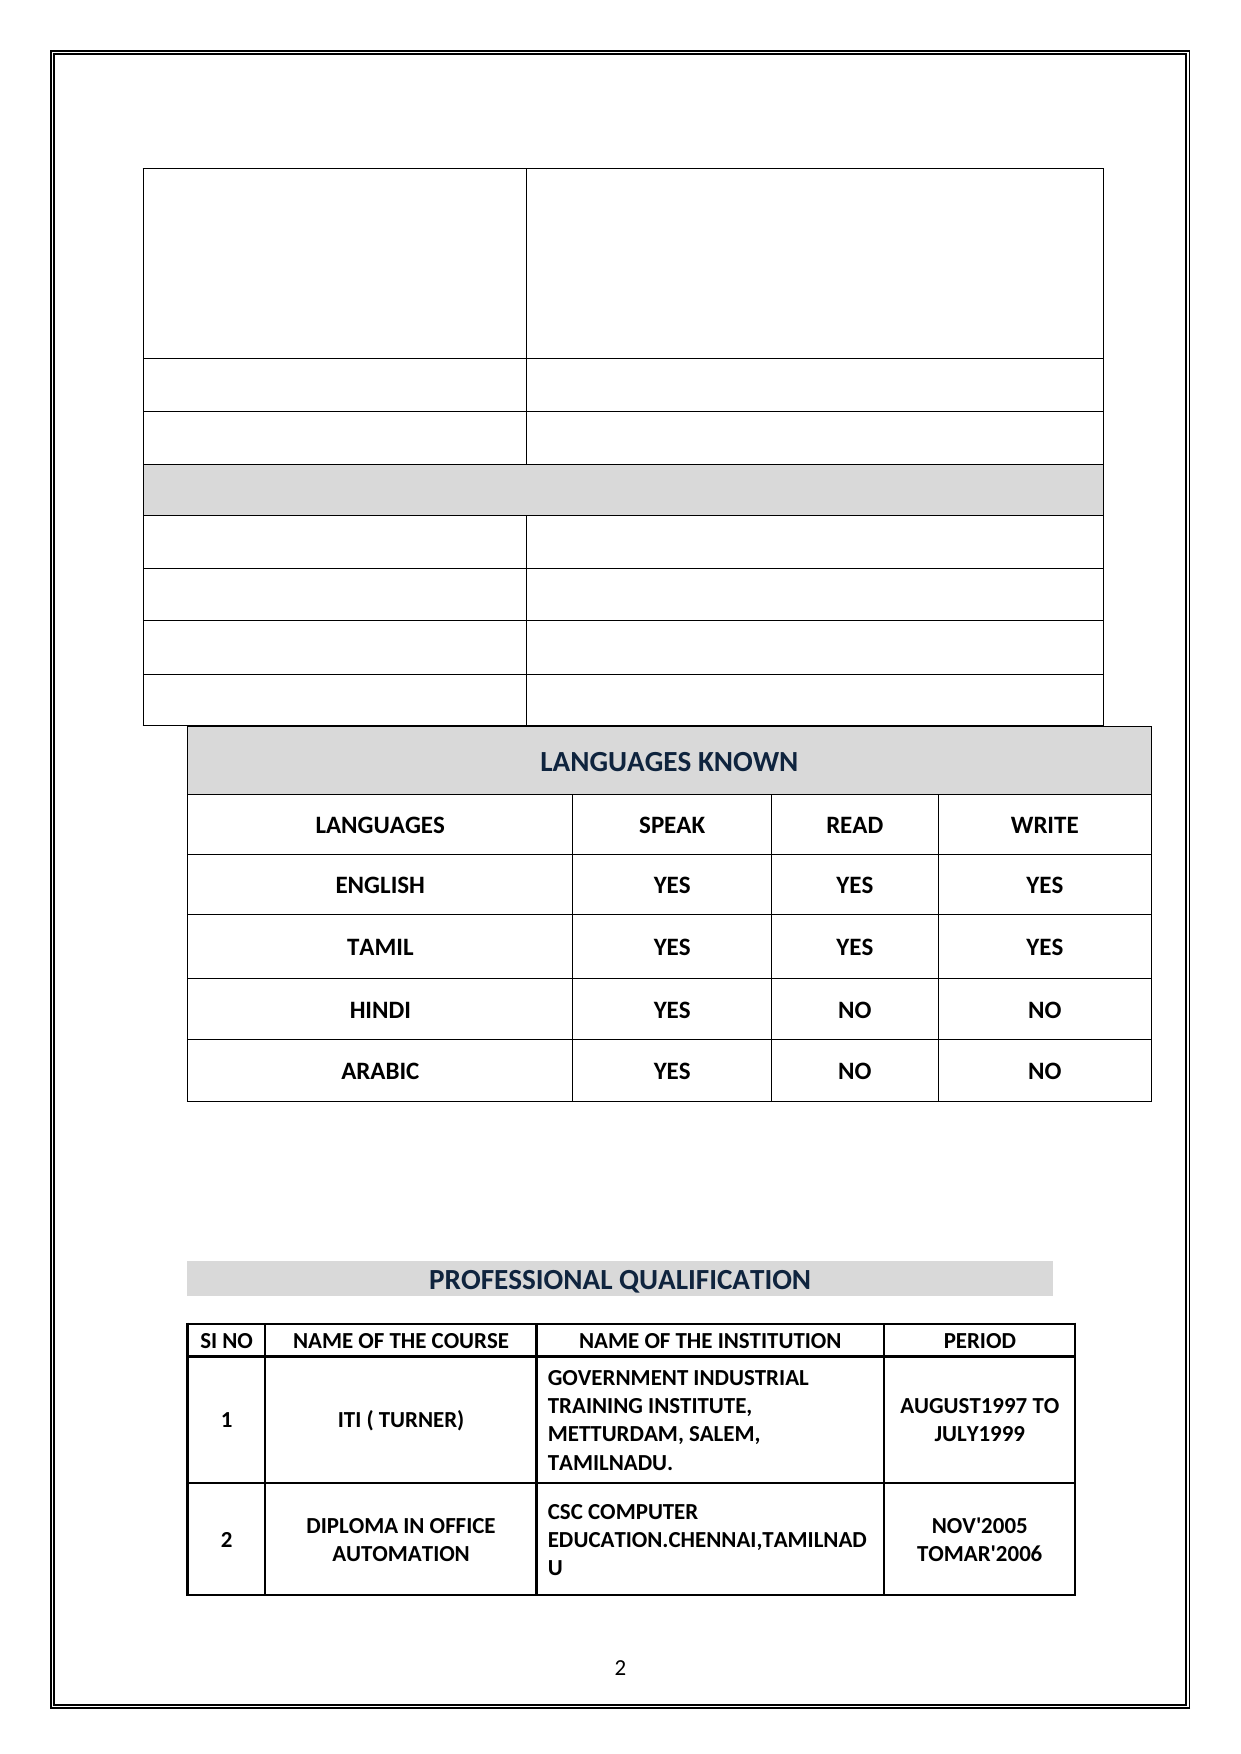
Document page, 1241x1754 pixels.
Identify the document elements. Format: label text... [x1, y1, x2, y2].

table_cell [144, 569, 526, 619]
table_cell AUGUST1997 TO JULY1999 [885, 1358, 1074, 1482]
table_cell YES [772, 915, 938, 978]
table_cell [144, 675, 526, 725]
table_cell YES [573, 979, 771, 1039]
table_cell NO [772, 979, 938, 1039]
table_cell ITI ( TURNER) [266, 1358, 535, 1482]
table_cell YES [573, 1040, 771, 1101]
table_cell ENGLISH [188, 855, 572, 913]
table_cell [144, 621, 526, 674]
table_cell LANGUAGES [188, 795, 572, 854]
table_cell YES [939, 915, 1151, 978]
table_cell [144, 359, 526, 411]
table_cell [527, 412, 1103, 463]
table_cell [527, 169, 1103, 357]
table_cell [144, 516, 526, 568]
table_cell [144, 465, 1103, 515]
table_cell NO [939, 1040, 1151, 1101]
table_cell [527, 569, 1103, 619]
table_cell [527, 516, 1103, 568]
table_cell [144, 412, 526, 463]
table_cell DIPLOMA IN OFFICE AUTOMATION [266, 1484, 535, 1594]
table_cell 1 [189, 1358, 264, 1482]
table_cell YES [772, 855, 938, 913]
table_header NAME OF THE INSTITUTION [538, 1325, 883, 1355]
table_cell CSC COMPUTER EDUCATION.CHENNAI,TAMILNADU [538, 1484, 883, 1594]
table_cell [527, 359, 1103, 411]
table_cell READ [772, 795, 938, 854]
table_cell 2 [189, 1484, 264, 1594]
table_cell TAMIL [188, 915, 572, 978]
table_header PERIOD [885, 1325, 1074, 1355]
table_cell ARABIC [188, 1040, 572, 1101]
table_cell [527, 675, 1103, 725]
table_cell NOV'2005 TOMAR'2006 [885, 1484, 1074, 1594]
table_cell WRITE [939, 795, 1151, 854]
table_cell [527, 621, 1103, 674]
table_header SI NO [189, 1325, 264, 1355]
table_cell YES [573, 855, 771, 913]
table_header LANGUAGES KNOWN [188, 727, 1151, 794]
table_cell SPEAK [573, 795, 771, 854]
table_cell HINDI [188, 979, 572, 1039]
table_cell NO [939, 979, 1151, 1039]
text PROFESSIONAL QUALIFICATION [187, 1261, 1053, 1296]
table_cell NO [772, 1040, 938, 1101]
table_cell GOVERNMENT INDUSTRIAL TRAINING INSTITUTE, METTURDAM, SALEM, TAMILNADU. [538, 1358, 883, 1482]
table_cell [144, 169, 526, 357]
table_cell YES [573, 915, 771, 978]
table_cell YES [939, 855, 1151, 913]
table_header NAME OF THE COURSE [266, 1325, 535, 1355]
